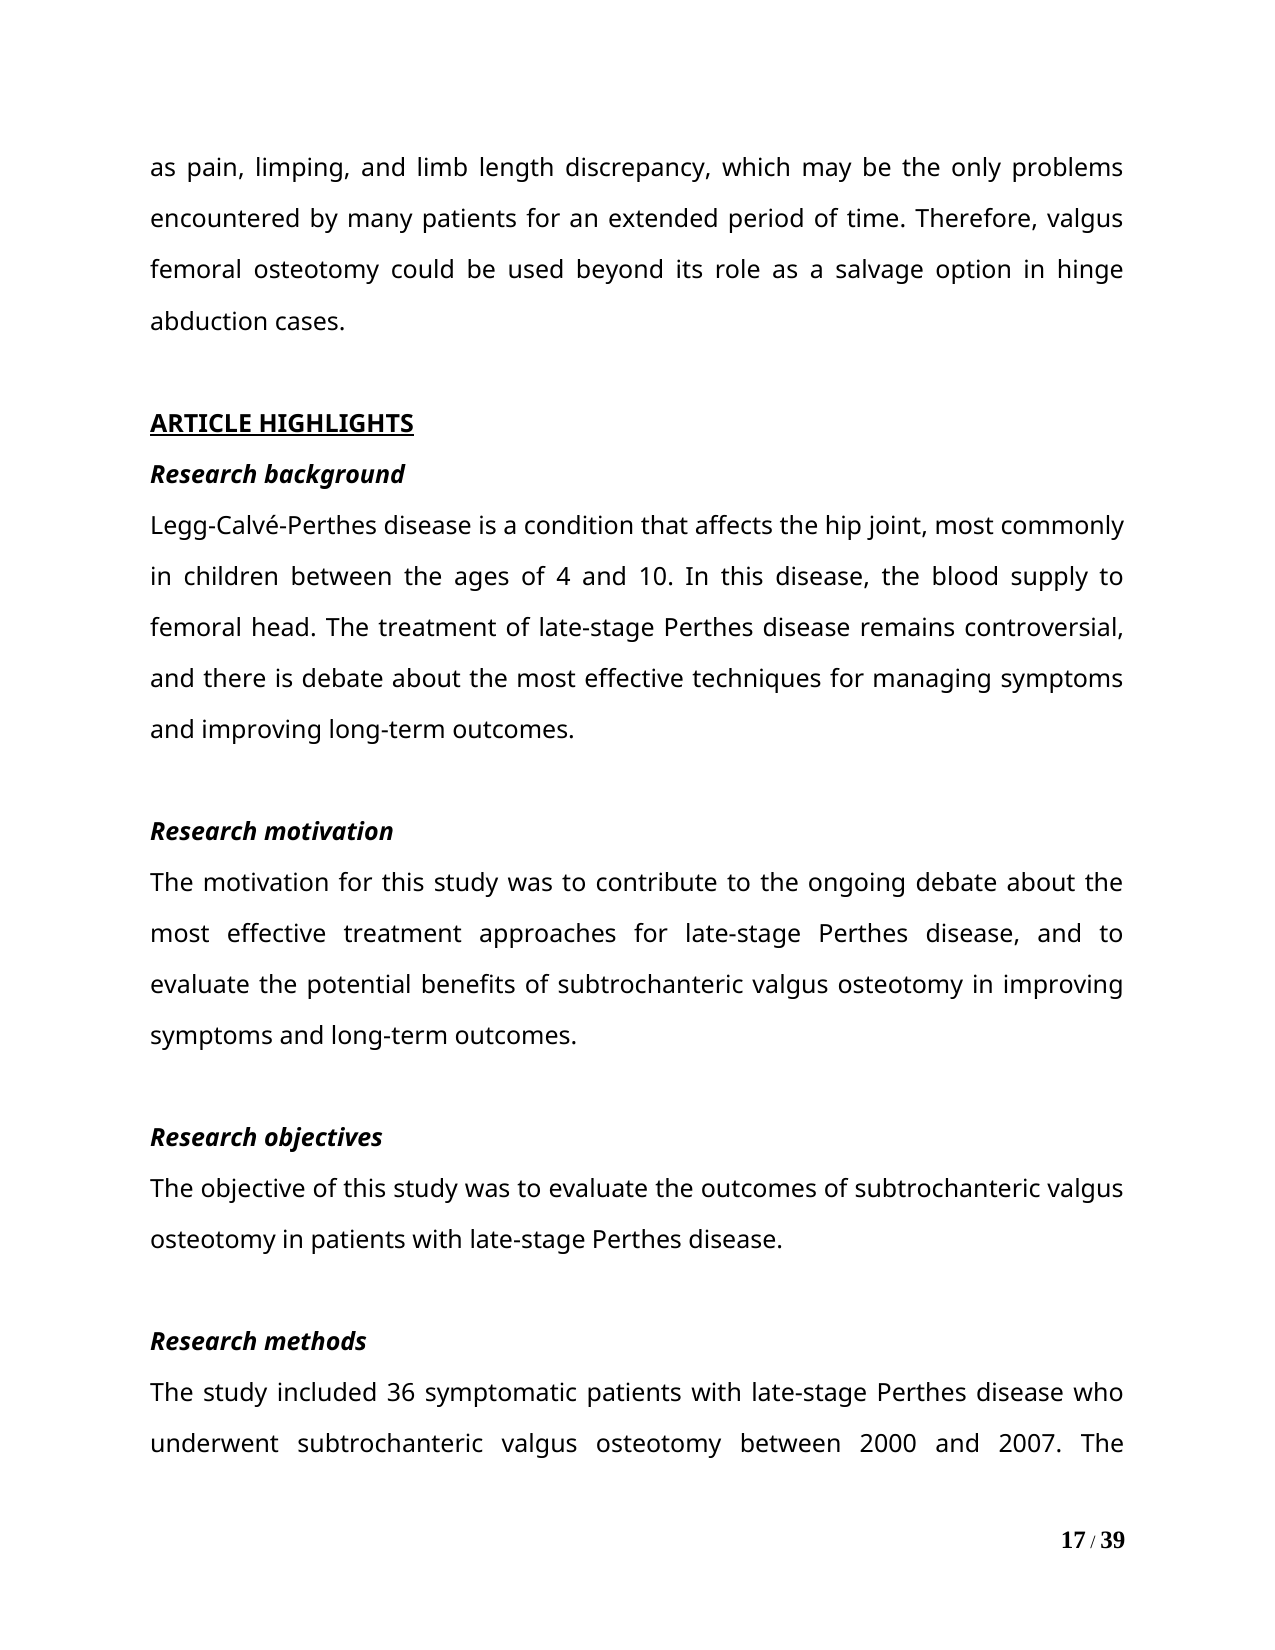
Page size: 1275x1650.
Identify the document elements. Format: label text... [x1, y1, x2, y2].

text Research motivation [150, 813, 1125, 848]
text Research methods [150, 1324, 1125, 1358]
text Research background [150, 456, 1125, 490]
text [150, 1375, 1125, 1460]
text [150, 150, 1125, 337]
text Research objectives [150, 1120, 1125, 1154]
text The objective of this study was to evaluate the outcomes of subtrochanteric valgus osteotomy in patients with late-stage Perthes disease. [150, 1171, 1125, 1256]
text Legg-Calvé-Perthes disease is a condition that affects the hip joint, most commonly in children between the ages of 4 and 10. In this disease, the blood supply to femoral head. The treatment of late-stage Perthes disease remains controversial, and there is debate about the most effective techniques for managing symptoms and improving long-term outcomes. [150, 507, 1125, 746]
text ARTICLE HIGHLIGHTS [150, 405, 1125, 439]
text The motivation for this study was to contribute to the ongoing debate about the most effective treatment approaches for late-stage Perthes disease, and to evaluate the potential benefits of subtrochanteric valgus osteotomy in improving symptoms and long-term outcomes. [150, 864, 1125, 1052]
